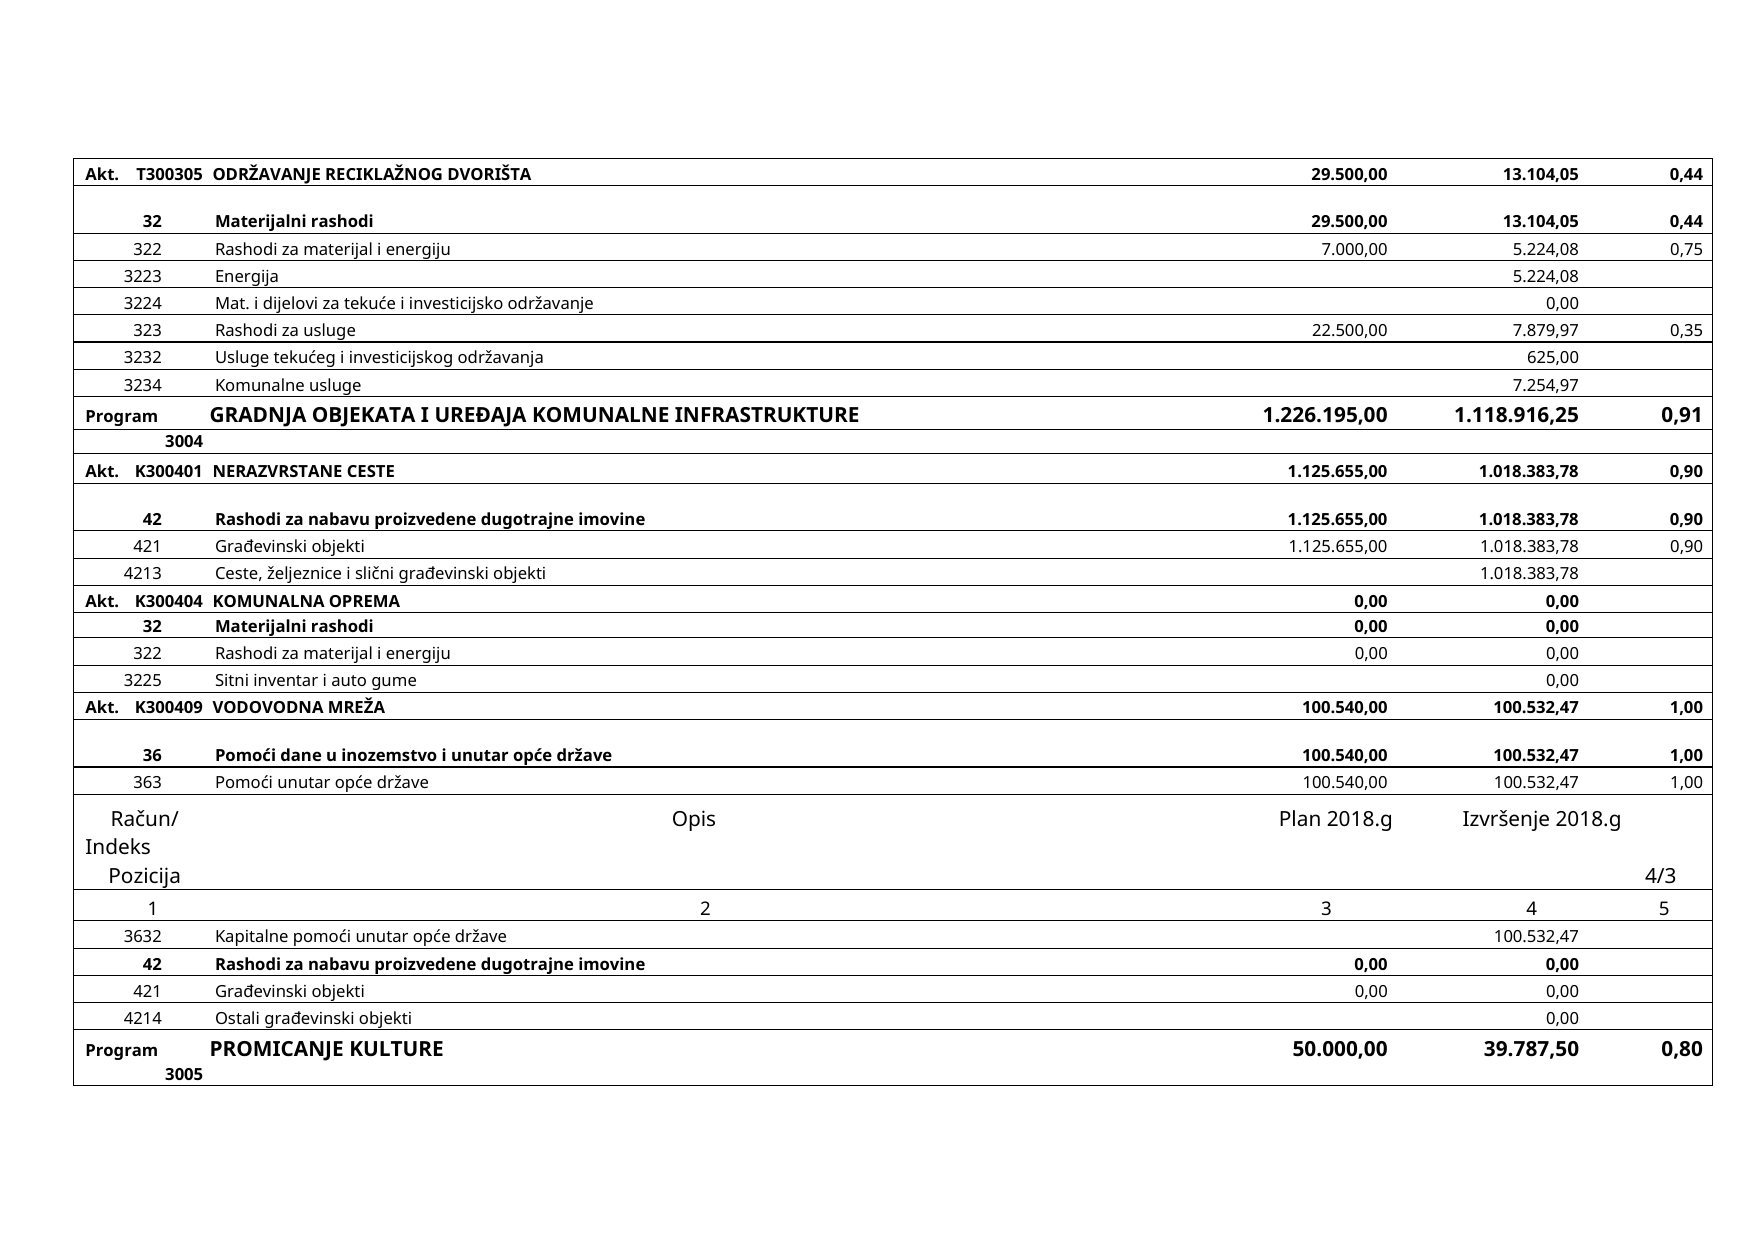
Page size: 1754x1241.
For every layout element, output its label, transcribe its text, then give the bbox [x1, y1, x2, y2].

table_cell Program GRADNJA OBJEKATA I UREĐAJA KOMUNALNE INFRASTRUKTURE 1.226.195,00 1.118.916,25 0,91 [74, 397, 1712, 429]
table_cell Akt. T300305 ODRŽAVANJE RECIKLAŽNOG DVORIŠTA 29.500,00 13.104,05 0,44 [74, 159, 1712, 185]
table_cell 42 Rashodi za nabavu proizvedene dugotrajne imovine 1.125.655,00 1.018.383,78 0,90 [74, 484, 1712, 530]
table_cell 32 Materijalni rashodi 29.500,00 13.104,05 0,44 [74, 186, 1712, 233]
table_cell Akt. K300409 VODOVODNA MREŽA 100.540,00 100.532,47 1,00 [74, 693, 1712, 719]
table_cell 322 Rashodi za materijal i energiju 0,00 0,00 [74, 638, 1712, 664]
table_cell 4213 Ceste, željeznice i slični građevinski objekti 1.018.383,78 [74, 559, 1712, 585]
table_cell 421 Građevinski objekti 0,00 0,00 [74, 976, 1712, 1002]
table_cell Akt. K300401 NERAZVRSTANE CESTE 1.125.655,00 1.018.383,78 0,90 [74, 454, 1712, 483]
table_cell 3632 Kapitalne pomoći unutar opće države 100.532,47 [74, 921, 1712, 948]
table_cell 323 Rashodi za usluge 22.500,00 7.879,97 0,35 [74, 315, 1712, 341]
table_cell 32 Materijalni rashodi 0,00 0,00 [74, 613, 1712, 637]
table_cell Program PROMICANJE KULTURE 50.000,00 39.787,50 0,80 3005 [74, 1030, 1712, 1085]
table_cell 3223 Energija 5.224,08 [74, 261, 1712, 287]
table_cell 363 Pomoći unutar opće države 100.540,00 100.532,47 1,00 [74, 768, 1712, 794]
table_cell 322 Rashodi za materijal i energiju 7.000,00 5.224,08 0,75 [74, 234, 1712, 260]
table_cell 3224 Mat. i dijelovi za tekuće i investicijsko održavanje 0,00 [74, 288, 1712, 314]
table_cell 4214 Ostali građevinski objekti 0,00 [74, 1003, 1712, 1029]
table_cell 3234 Komunalne usluge 7.254,97 [74, 370, 1712, 396]
table_cell Račun/ Opis Plan 2018.g Izvršenje 2018.g Indeks Pozicija 4/3 [74, 795, 1712, 889]
table_cell 3232 Usluge tekućeg i investicijskog održavanja 625,00 [74, 343, 1712, 369]
table_cell 36 Pomoći dane u inozemstvo i unutar opće države 100.540,00 100.532,47 1,00 [74, 720, 1712, 766]
table_cell 42 Rashodi za nabavu proizvedene dugotrajne imovine 0,00 0,00 [74, 949, 1712, 975]
table_cell 3004 [74, 430, 1712, 452]
table_cell Akt. K300404 KOMUNALNA OPREMA 0,00 0,00 [74, 586, 1712, 612]
table_cell 1 2 3 4 5 [74, 890, 1712, 920]
table_cell 3225 Sitni inventar i auto gume 0,00 [74, 666, 1712, 692]
table_cell 421 Građevinski objekti 1.125.655,00 1.018.383,78 0,90 [74, 531, 1712, 557]
